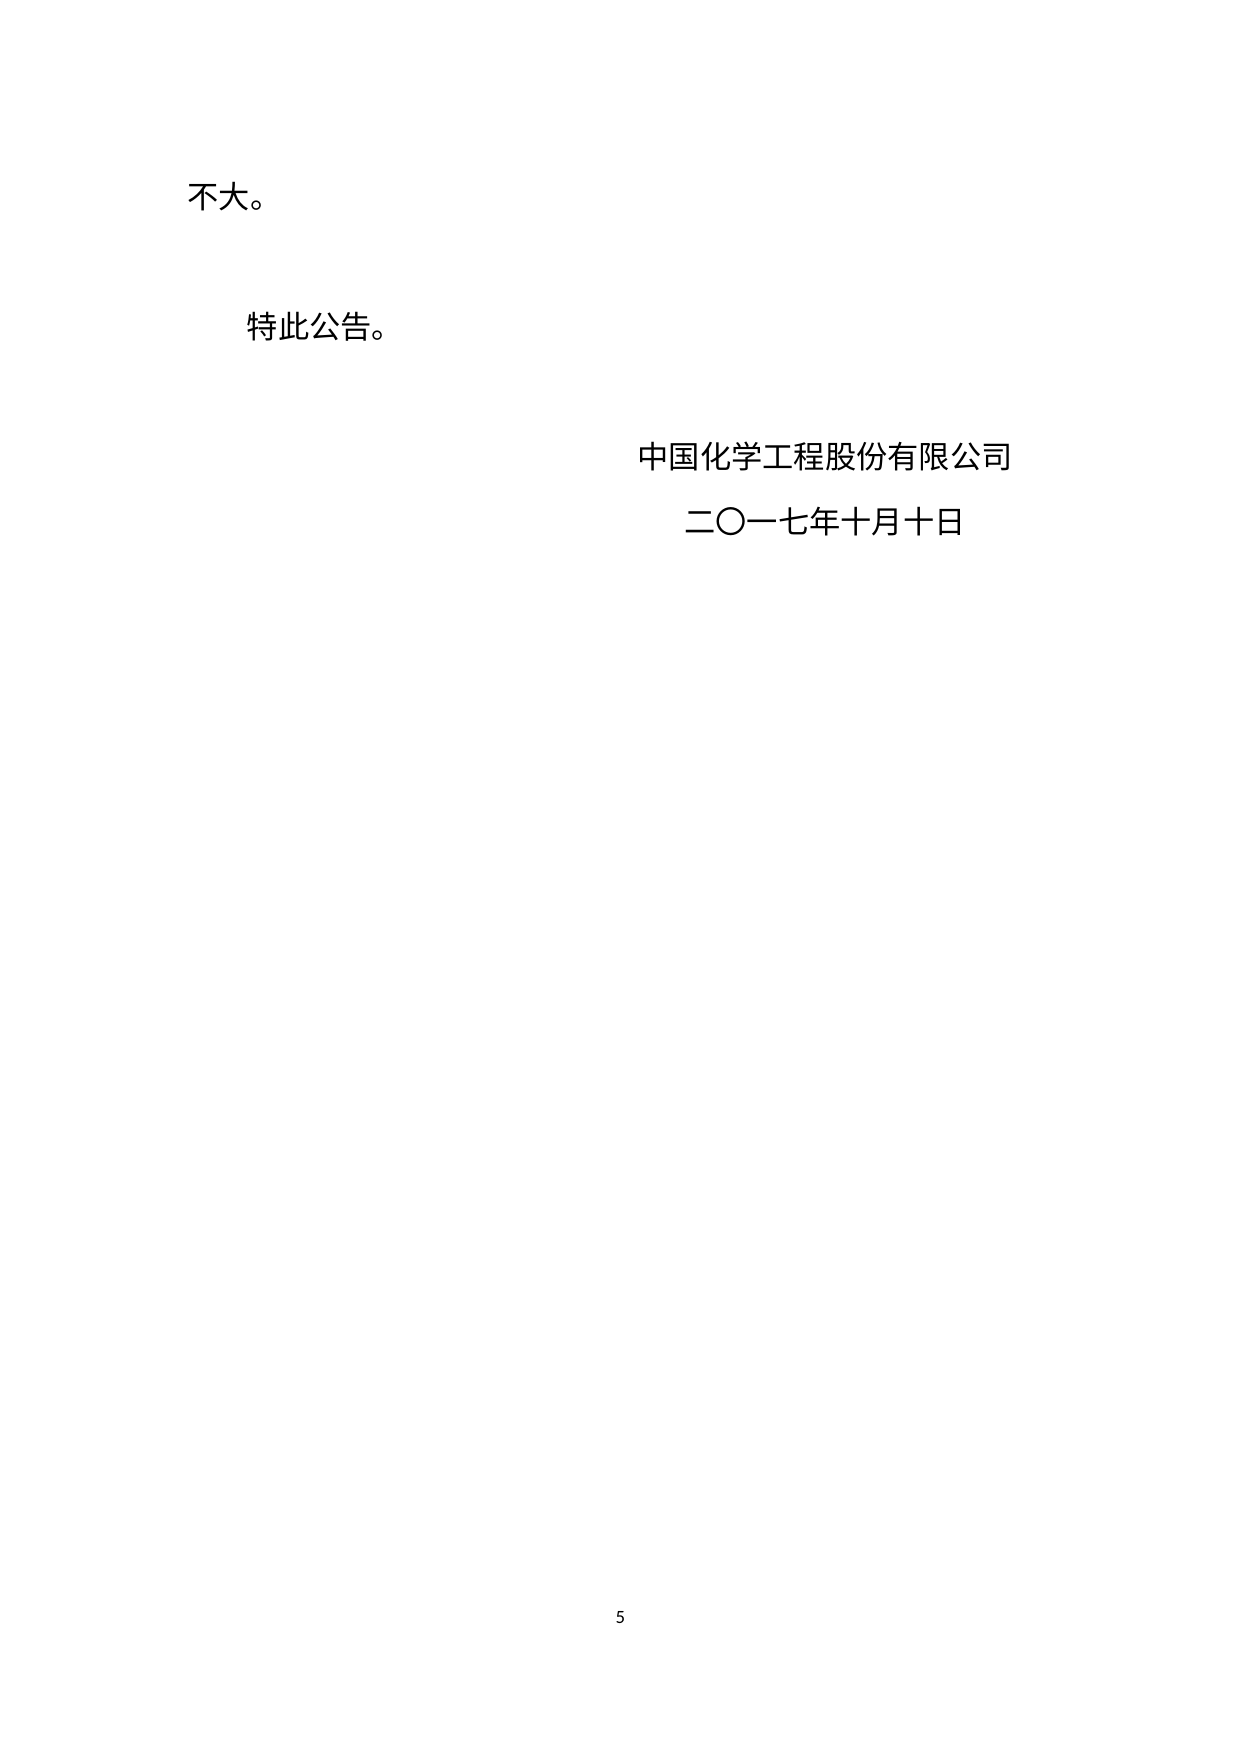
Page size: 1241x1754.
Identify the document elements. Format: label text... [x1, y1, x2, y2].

text 中国化学工程股份有限公司 [187, 422, 1053, 487]
text 特此公告。 [187, 292, 1053, 357]
text 二〇一七年十月十日 [187, 487, 1053, 552]
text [187, 162, 1053, 227]
